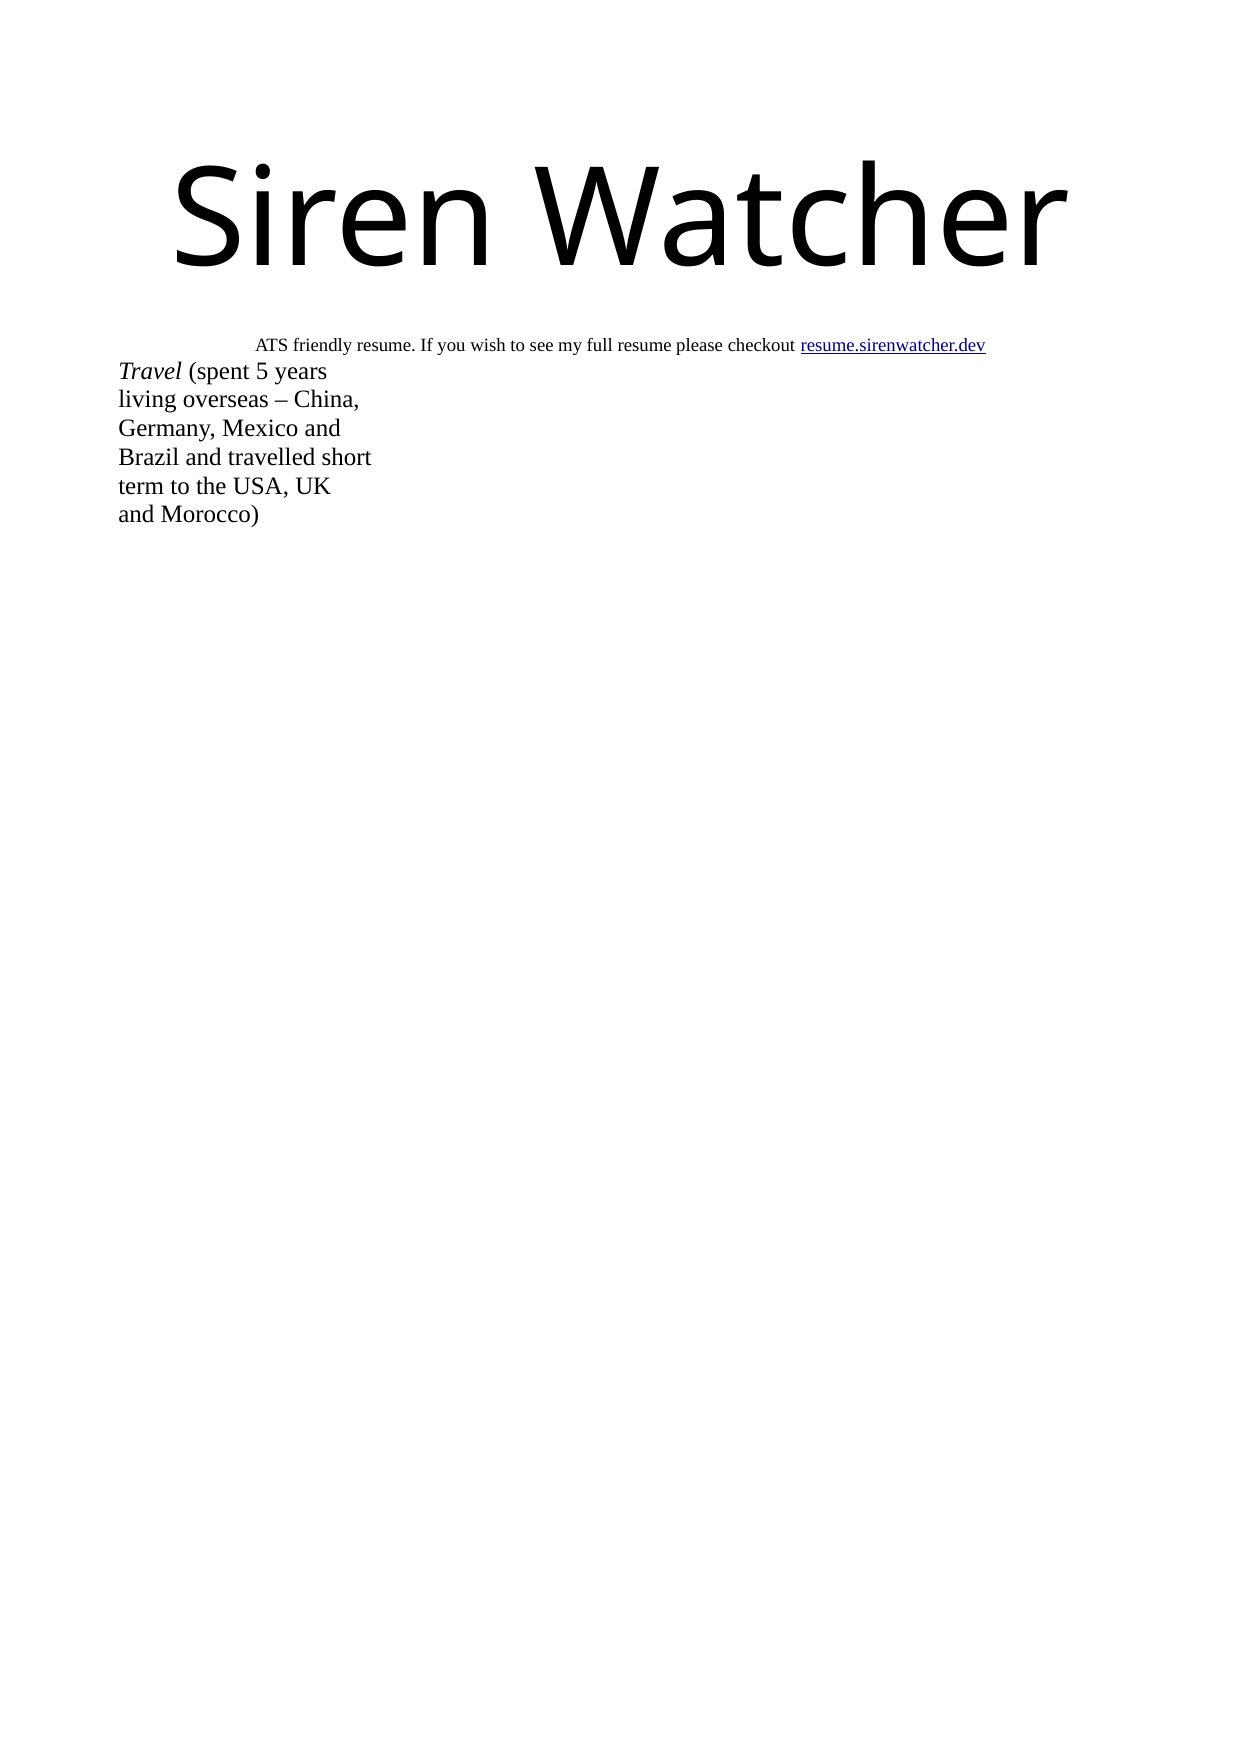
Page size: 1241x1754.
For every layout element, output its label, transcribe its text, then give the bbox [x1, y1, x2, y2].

text Travel (spent 5 years living overseas – China, Germany, Mexico and Brazil and travelled short term to the USA, UK and Morocco) [118, 356, 372, 528]
